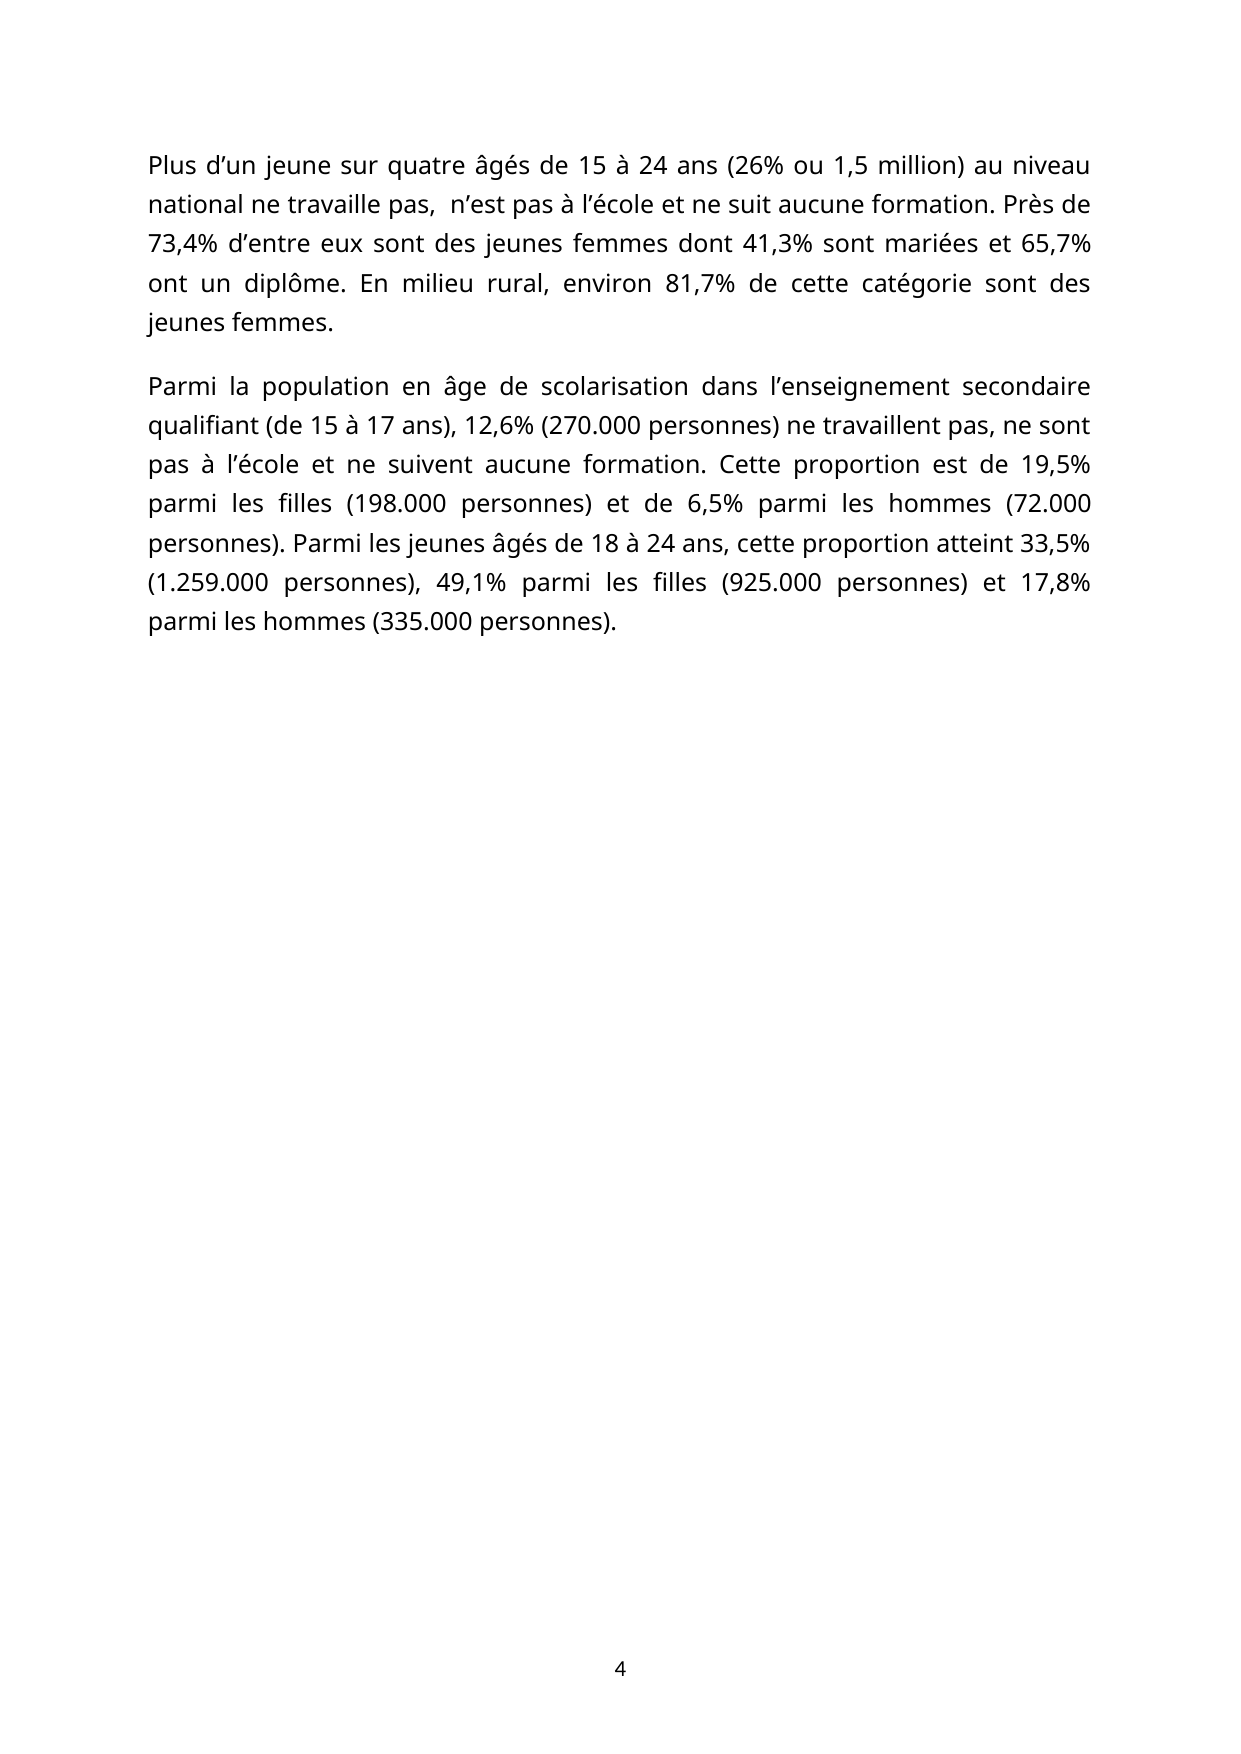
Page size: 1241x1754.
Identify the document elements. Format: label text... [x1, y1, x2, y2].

text Plus d’un jeune sur quatre âgés de 15 à 24 ans (26% ou 1,5 million) au niveau national ne travaille pas, n’est pas à l’école et ne suit aucune formation. Près de 73,4% d’entre eux sont des jeunes femmes dont 41,3% sont mariées et 65,7% ont un diplôme. En milieu rural, environ 81,7% de cette catégorie sont des jeunes femmes. [148, 148, 1092, 338]
text Parmi la population en âge de scolarisation dans l’enseignement secondaire qualifiant (de 15 à 17 ans), 12,6% (270.000 personnes) ne travaillent pas, ne sont pas à l’école et ne suivent aucune formation. Cette proportion est de 19,5% parmi les filles (198.000 personnes) et de 6,5% parmi les hommes (72.000 personnes). Parmi les jeunes âgés de 18 à 24 ans, cette proportion atteint 33,5% (1.259.000 personnes), 49,1% parmi les filles (925.000 personnes) et 17,8% parmi les hommes (335.000 personnes). [148, 368, 1092, 638]
